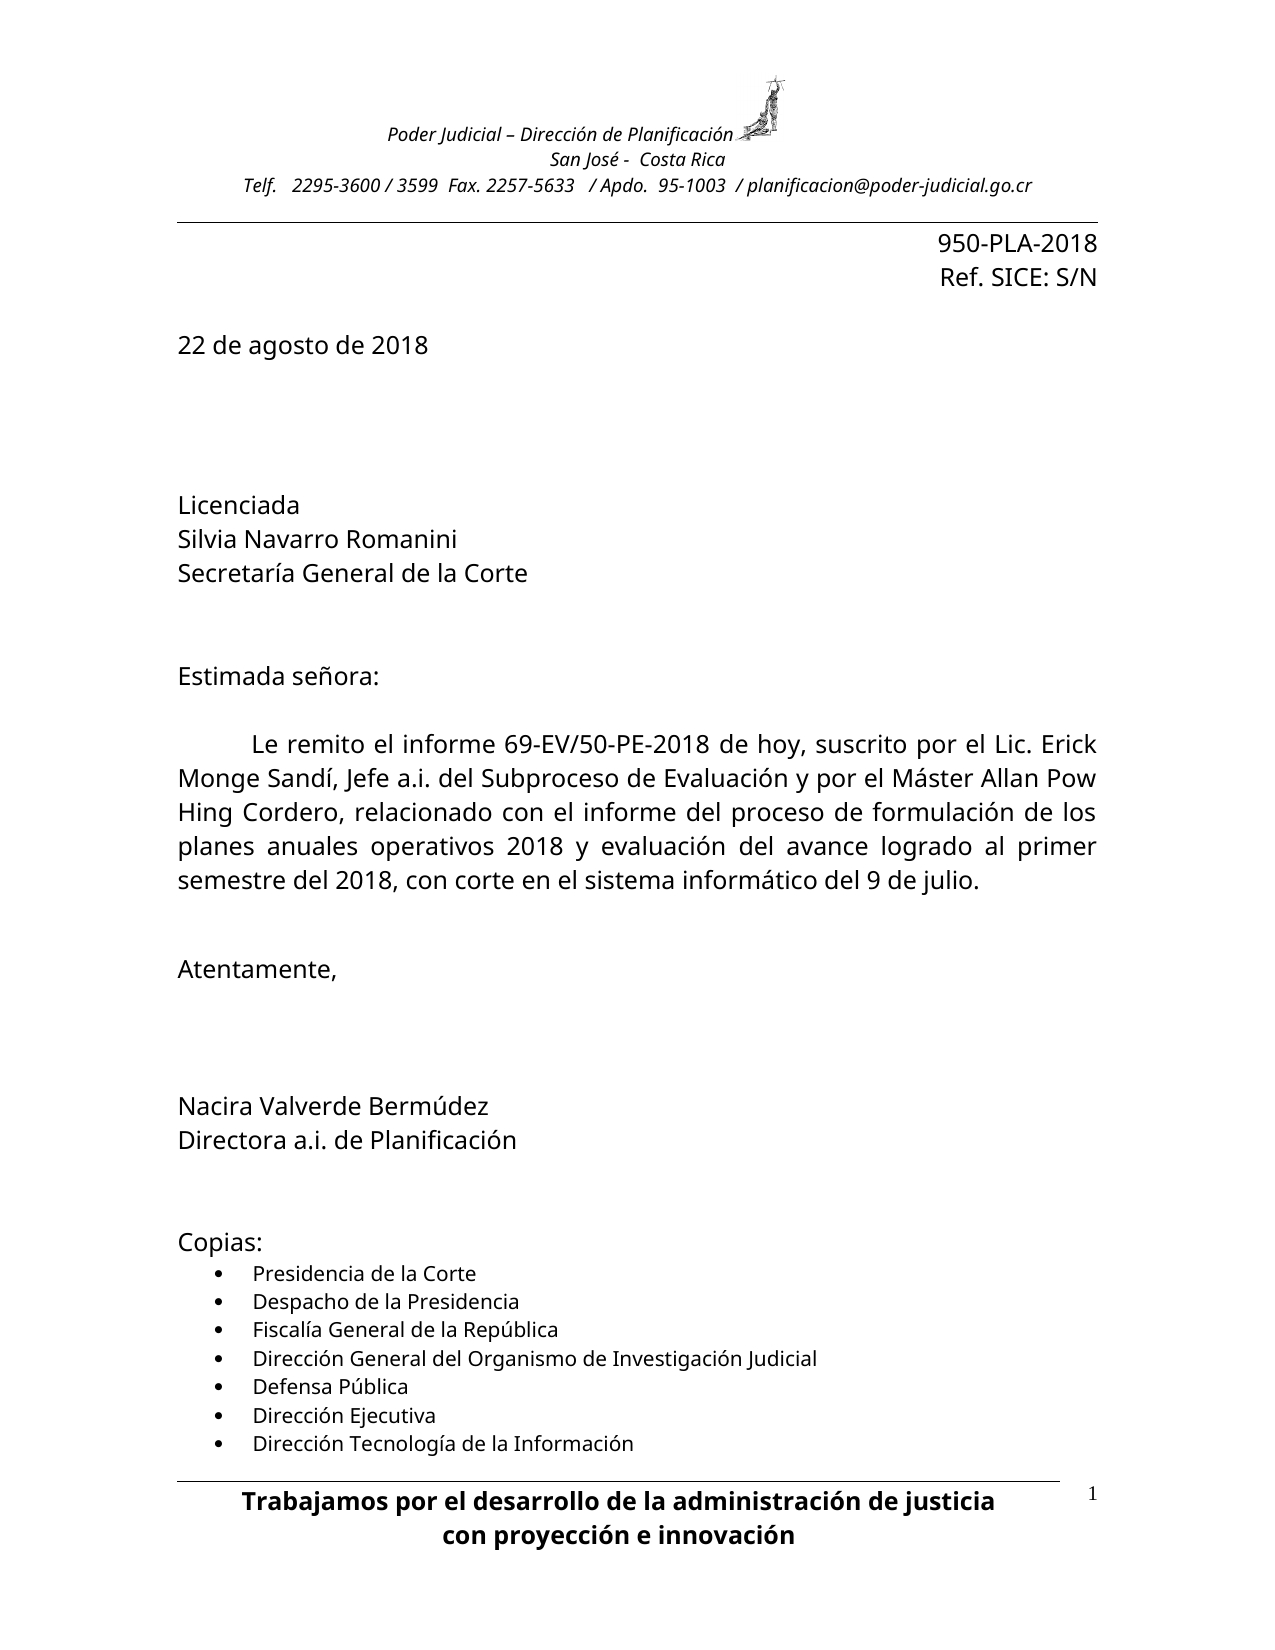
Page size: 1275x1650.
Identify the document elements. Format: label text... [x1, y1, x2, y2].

list Despacho de la Presidencia [215, 1287, 1098, 1316]
text Atentamente, [177, 952, 1098, 986]
list Defensa Pública [215, 1372, 1098, 1401]
list Dirección Ejecutiva [215, 1401, 1098, 1429]
text Copias: [177, 1224, 1098, 1259]
text Secretaría General de [177, 556, 1098, 590]
list Presidencia de la Corte [215, 1259, 1098, 1287]
list Fiscalía General de la República [215, 1316, 1098, 1344]
text Ref. SICE: S/N [177, 259, 1098, 294]
list Dirección General del Organismo de Investigación Judicial [215, 1344, 1098, 1372]
text Le remito el informe 69-EV/50-PE-2018 de hoy, suscrito por el Lic. Erick Monge Sandí, Jefe a.i. del Subproceso de Evaluación y por el Máster Allan Pow Hing Cordero, relacionado con el informe del proceso de formulación de los planes anuales operativos 2018 y evaluación del avance logrado al primer semestre del 2018, con corte en el sistema informático del 9 de julio. [177, 726, 1098, 897]
picture [733, 73, 787, 142]
text Nacira Valverde Bermúdez [177, 1088, 1098, 1122]
list Dirección Tecnología de la Información [215, 1429, 1098, 1458]
text 22 de agosto de 2018 [177, 328, 1098, 362]
text Estimada señora: [177, 658, 1098, 692]
text 950-PLA-2018 [177, 226, 1098, 259]
text Silvia Navarro Romanini [177, 522, 1098, 556]
text Licenciada [177, 488, 1098, 522]
text Directora a.i. de Planificación [177, 1122, 1098, 1156]
